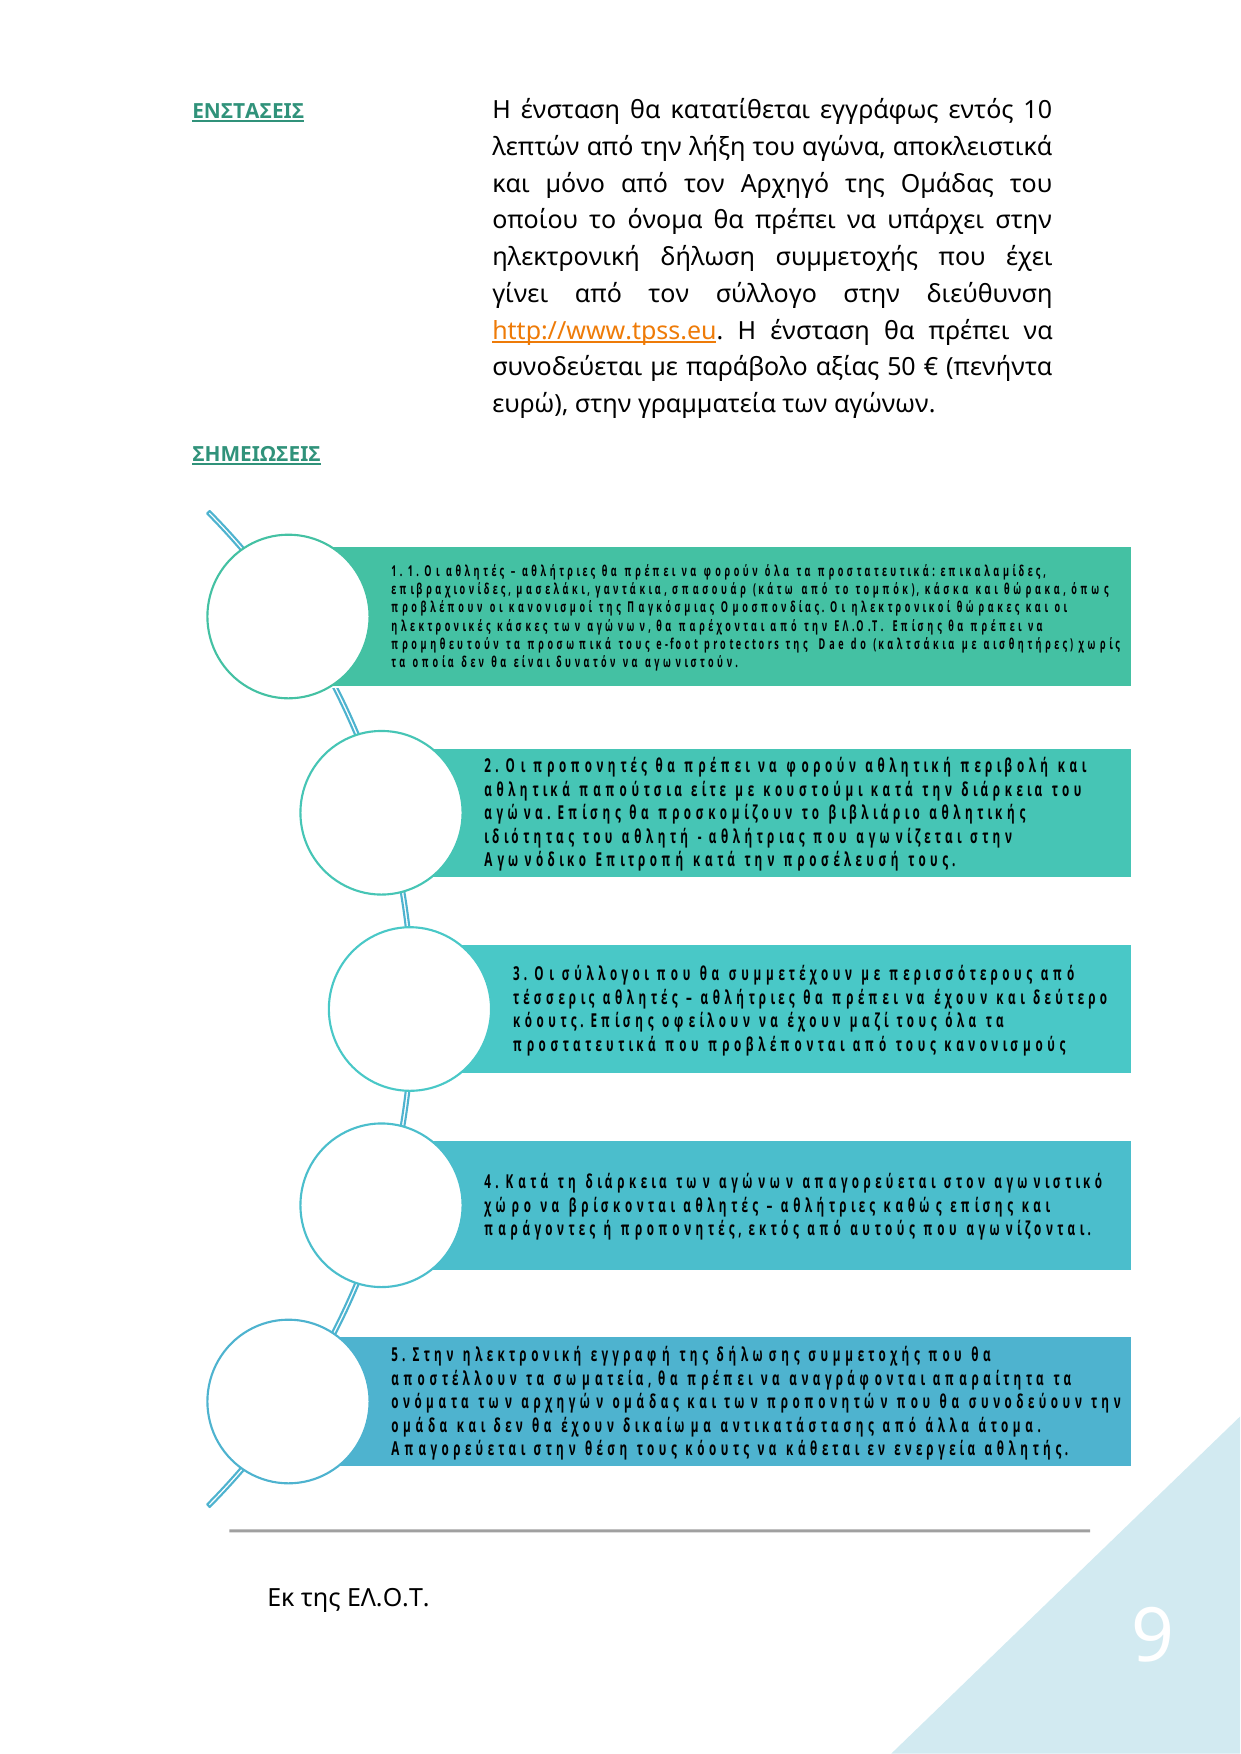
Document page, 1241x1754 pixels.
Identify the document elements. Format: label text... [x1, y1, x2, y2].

text ΣΗΜΕΙΩΣΕΙΣ [192, 439, 1053, 468]
text Εκ της ΕΛ.Ο.Τ. [229, 1580, 1053, 1614]
text ΕΝΣΤΑΣΕΙΣ Η ένσταση θα κατατίθεται εγγράφως εντός 10 λεπτών από την λήξη του αγώνα, αποκλειστικά και μόνο από τον Αρχηγό της Ομάδας του οποίου το όνομα θα πρέπει να υπάρχει στην ηλεκτρονική δήλωση συμμετοχής που έχει γίνει από τον σύλλογο στην διεύθυνση http://www.tpss.eu. H ένσταση θα πρέπει να συνοδεύεται με παράβολο αξίας 50 € (πενήντα ευρώ), στην γραμματεία των αγώνων. [192, 92, 1053, 420]
